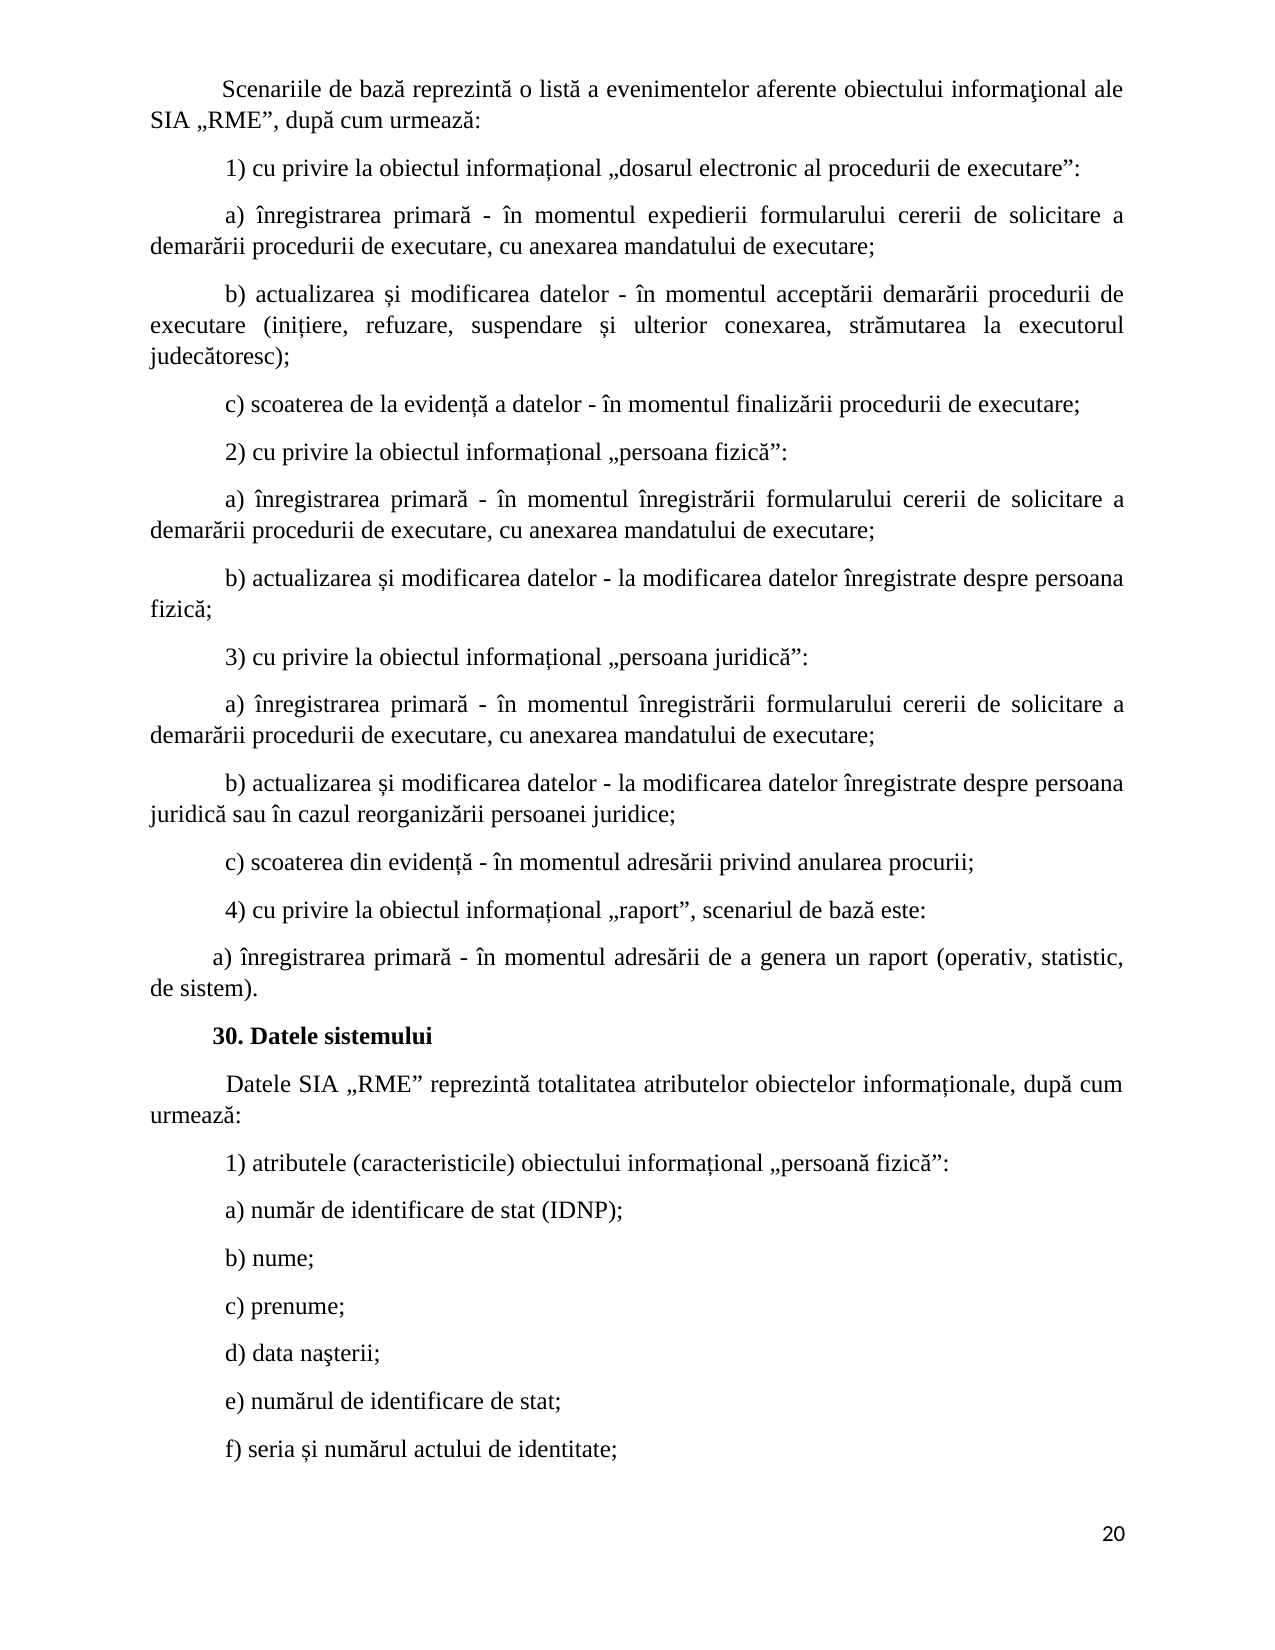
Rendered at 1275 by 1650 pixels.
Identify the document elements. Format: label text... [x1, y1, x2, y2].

text a) înregistrarea primară - în momentul adresării de a genera un raport (operativ, statistic, de sistem). [150, 942, 1125, 1002]
text a) număr de identificare de stat (IDNP); [150, 1195, 1125, 1224]
text c) scoaterea de la evidență a datelor - în momentul finalizării procedurii de executare; [150, 389, 1125, 418]
text b) actualizarea și modificarea datelor - la modificarea datelor înregistrate despre persoana fizică; [150, 563, 1125, 623]
text 2) cu privire la obiectul informațional „persoana fizică”: [150, 437, 1125, 465]
text Datele SIA „RME” reprezintă totalitatea atributelor obiectelor informaționale, după cum urmează: [150, 1069, 1125, 1129]
text d) data naşterii; [150, 1338, 1125, 1367]
text Scenariile de bază reprezintă o listă a evenimentelor aferente obiectului informaţional ale SIA „RME”, după cum urmează: [150, 74, 1125, 134]
list Datele sistemului [212, 1021, 1125, 1050]
text a) înregistrarea primară - în momentul înregistrării formularului cererii de solicitare a demarării procedurii de executare, cu anexarea mandatului de executare; [150, 484, 1125, 544]
text b) actualizarea și modificarea datelor - în momentul acceptării demarării procedurii de executare (inițiere, refuzare, suspendare și ulterior conexarea, strămutarea la executorul judecătoresc); [150, 279, 1125, 370]
text f) seria și numărul actului de identitate; [150, 1434, 1125, 1463]
text e) numărul de identificare de stat; [150, 1386, 1125, 1415]
text b) nume; [150, 1243, 1125, 1272]
text 1) cu privire la obiectul informațional „dosarul electronic al procedurii de executare”: [150, 153, 1125, 181]
text c) scoaterea din evidență - în momentul adresării privind anularea procurii; [150, 847, 1125, 876]
text a) înregistrarea primară - în momentul înregistrării formularului cererii de solicitare a demarării procedurii de executare, cu anexarea mandatului de executare; [150, 689, 1125, 749]
text 3) cu privire la obiectul informațional „persoana juridică”: [150, 642, 1125, 671]
text 1) atributele (caracteristicile) obiectului informațional „persoană fizică”: [150, 1148, 1125, 1176]
text b) actualizarea și modificarea datelor - la modificarea datelor înregistrate despre persoana juridică sau în cazul reorganizării persoanei juridice; [150, 768, 1125, 828]
text a) înregistrarea primară - în momentul expedierii formularului cererii de solicitare a demarării procedurii de executare, cu anexarea mandatului de executare; [150, 200, 1125, 260]
text 4) cu privire la obiectul informațional „raport”, scenariul de bază este: [150, 895, 1125, 923]
text c) prenume; [150, 1291, 1125, 1319]
